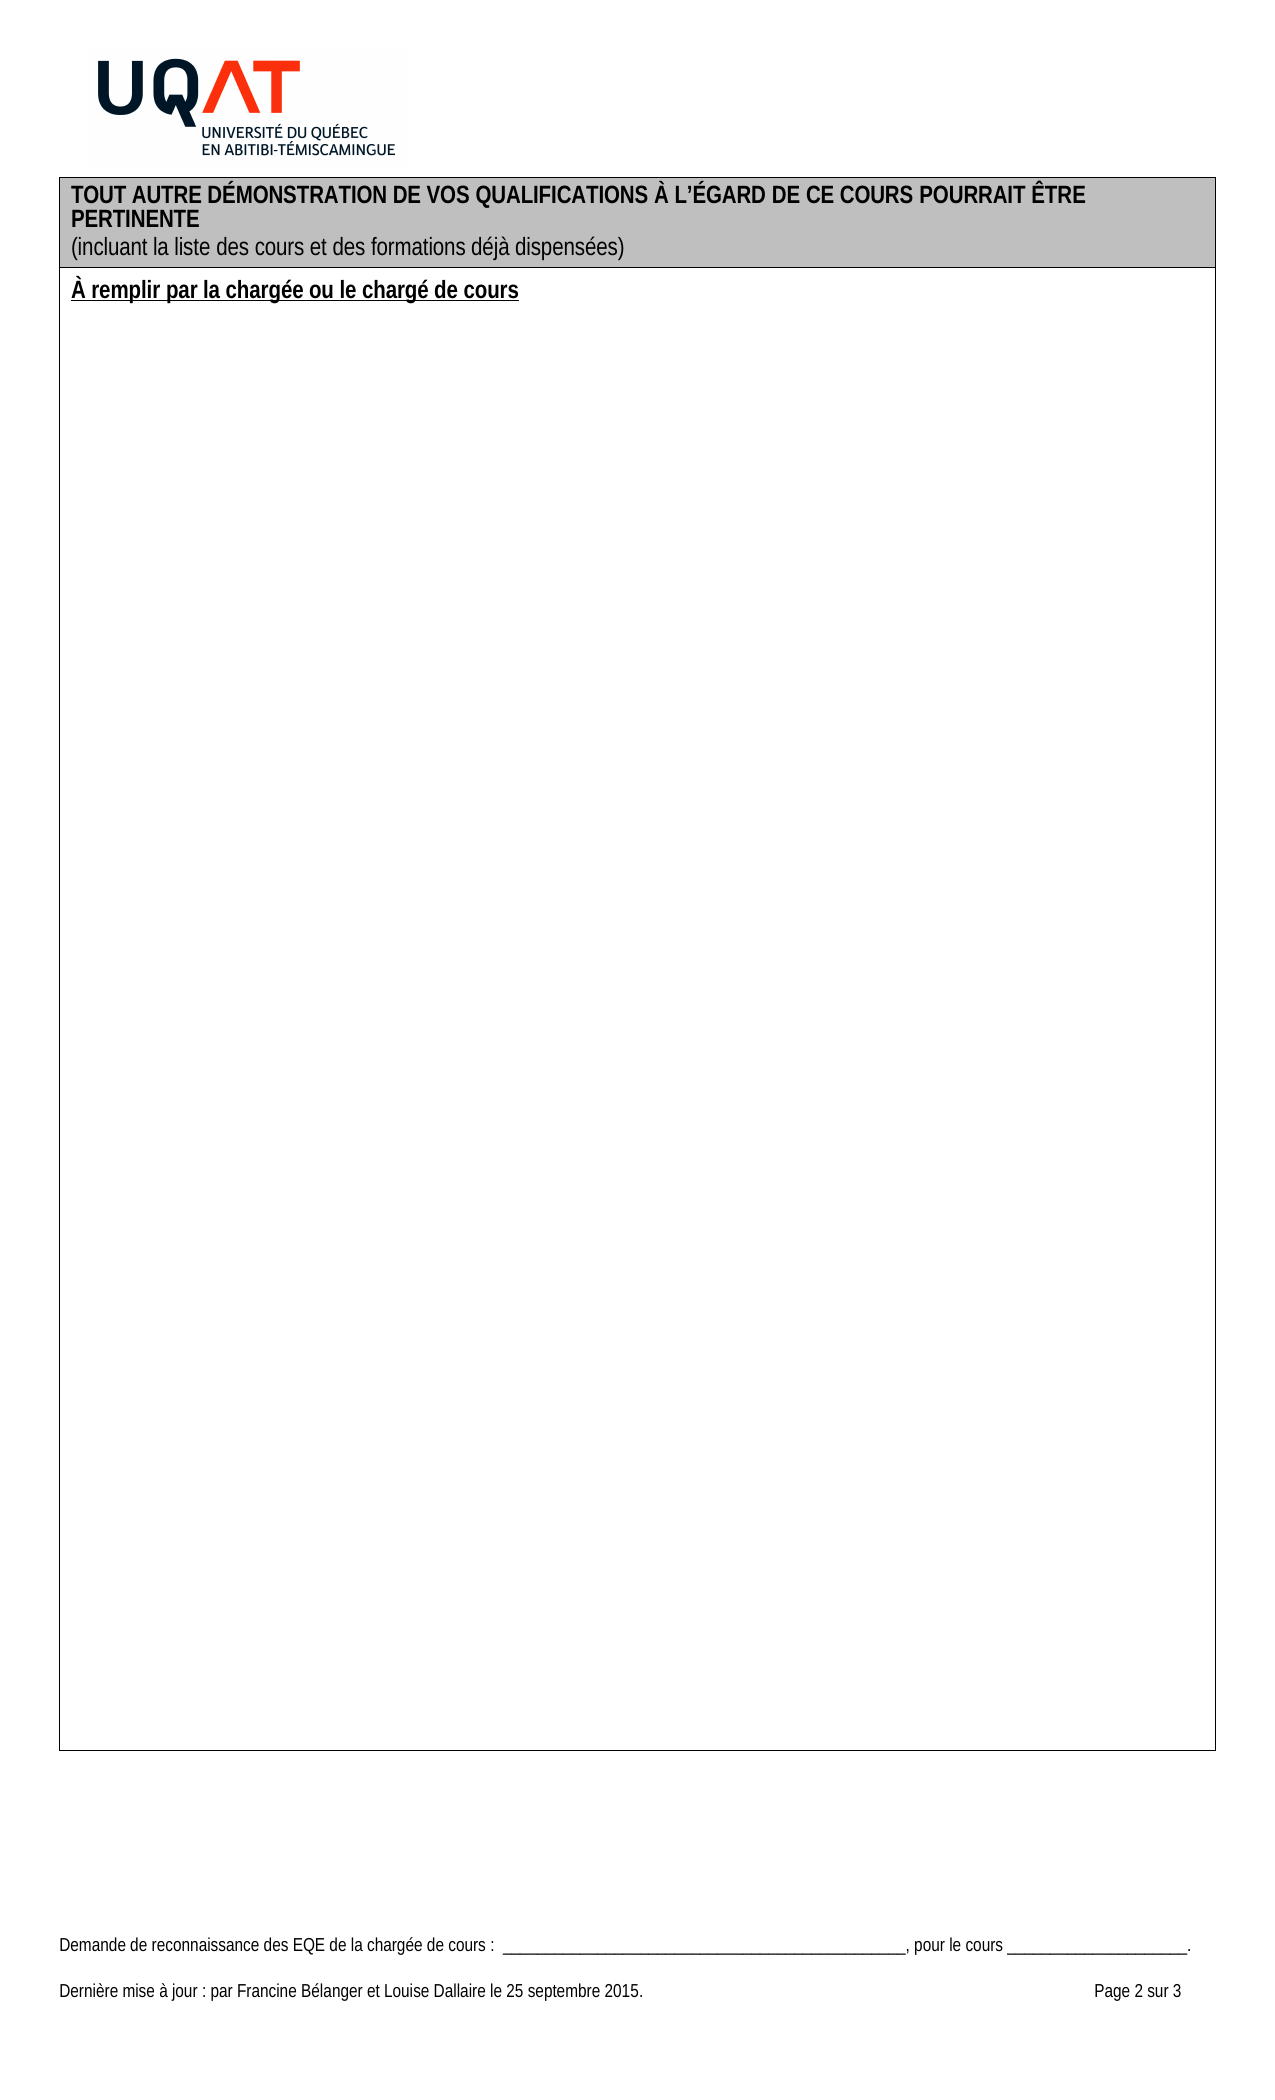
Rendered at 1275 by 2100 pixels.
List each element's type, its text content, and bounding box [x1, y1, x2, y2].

table_cell À remplir par la chargée ou le chargé de cours [60, 268, 1215, 1750]
table_header TOUT AUTRE DÉMONSTRATION DE VOS QUALIFICATIONS À L’ÉGARD DE CE COURS POURRAIT ÊTRE PERTINENTE (incluant la liste des cours et des formations déjà dispensées) [60, 178, 1215, 267]
picture [84, 45, 409, 171]
